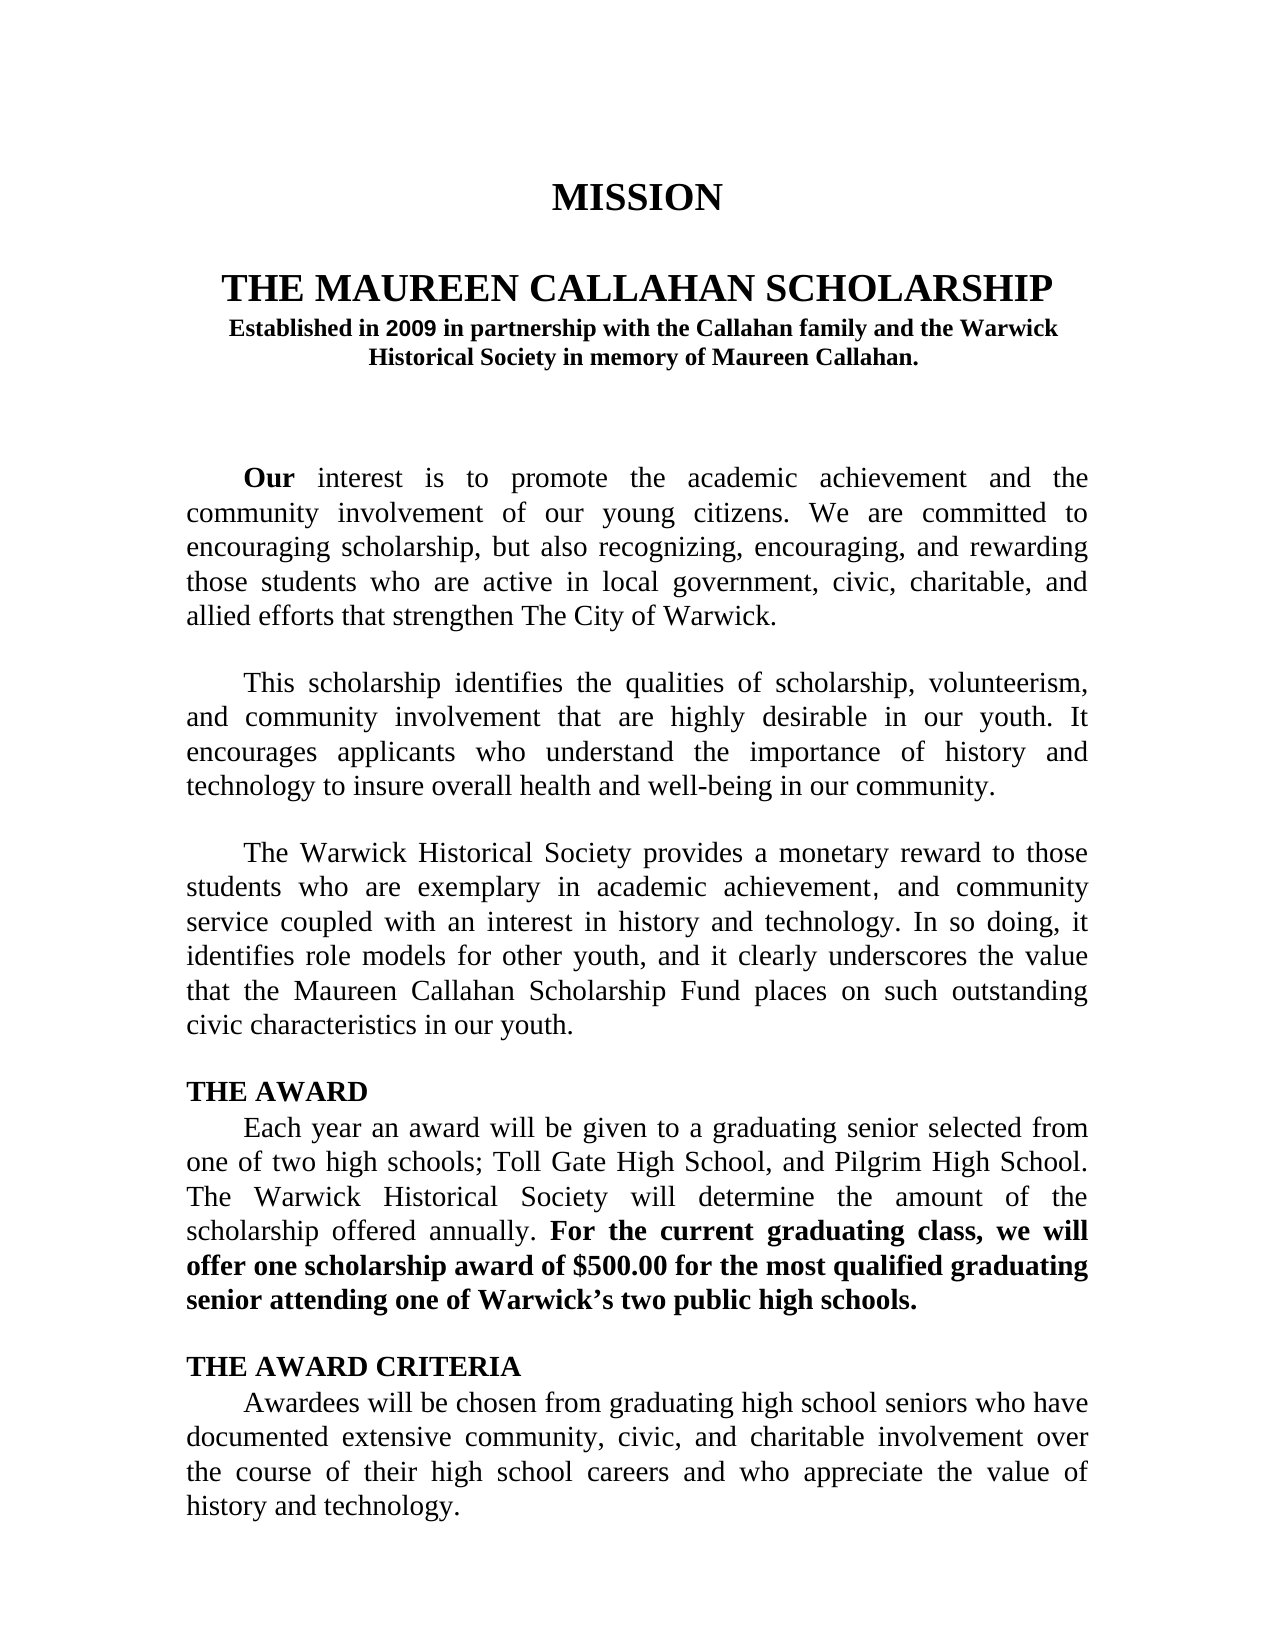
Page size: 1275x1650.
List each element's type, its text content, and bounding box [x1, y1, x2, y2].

text Awardees will be chosen from graduating high school seniors who have documented extensive community, civic, and charitable involvement over the course of their high school careers and who appreciate the value of history and technology. [186, 1385, 1089, 1522]
text THE AWARD [186, 1074, 1099, 1107]
text Our interest is to promote the academic achievement and the community involvement of our young citizens. We are committed to encouraging scholarship, but also recognizing, encouraging, and rewarding those students who are active in local government, civic, charitable, and allied efforts that strengthen The City of Warwick. [186, 461, 1089, 632]
text Established in 2009 in partnership with the Callahan family and the Warwick Historical Society in memory of Maureen Callahan. [187, 313, 1099, 371]
text THE AWARD CRITERIA [186, 1349, 1099, 1382]
text THE MAUREEN CALLAHAN SCHOLARSHIP [221, 264, 1099, 310]
text The Warwick Historical Society provides a monetary reward to those students who are exemplary in academic achievement, and community service coupled with an interest in history and technology. In so doing, it identifies role models for other youth, and it clearly underscores the value that the Maureen Callahan Scholarship Fund places on such outstanding civic characteristics in our youth. [186, 835, 1089, 1041]
text Each year an award will be given to a graduating senior selected from one of two high schools; Toll Gate High School, and Pilgrim High School. The Warwick Historical Society will determine the amount of the scholarship offered annually. For the current graduating class, we will offer one scholarship award of $500.00 for the most qualified graduating senior attending one of Warwick’s two public high schools. [186, 1110, 1089, 1316]
text This scholarship identifies the qualities of scholarship, volunteerism, and community involvement that are highly desirable in our youth. It encourages applicants who understand the importance of history and technology to insure overall health and well-being in our community. [186, 665, 1089, 802]
text MISSION [187, 174, 1087, 219]
